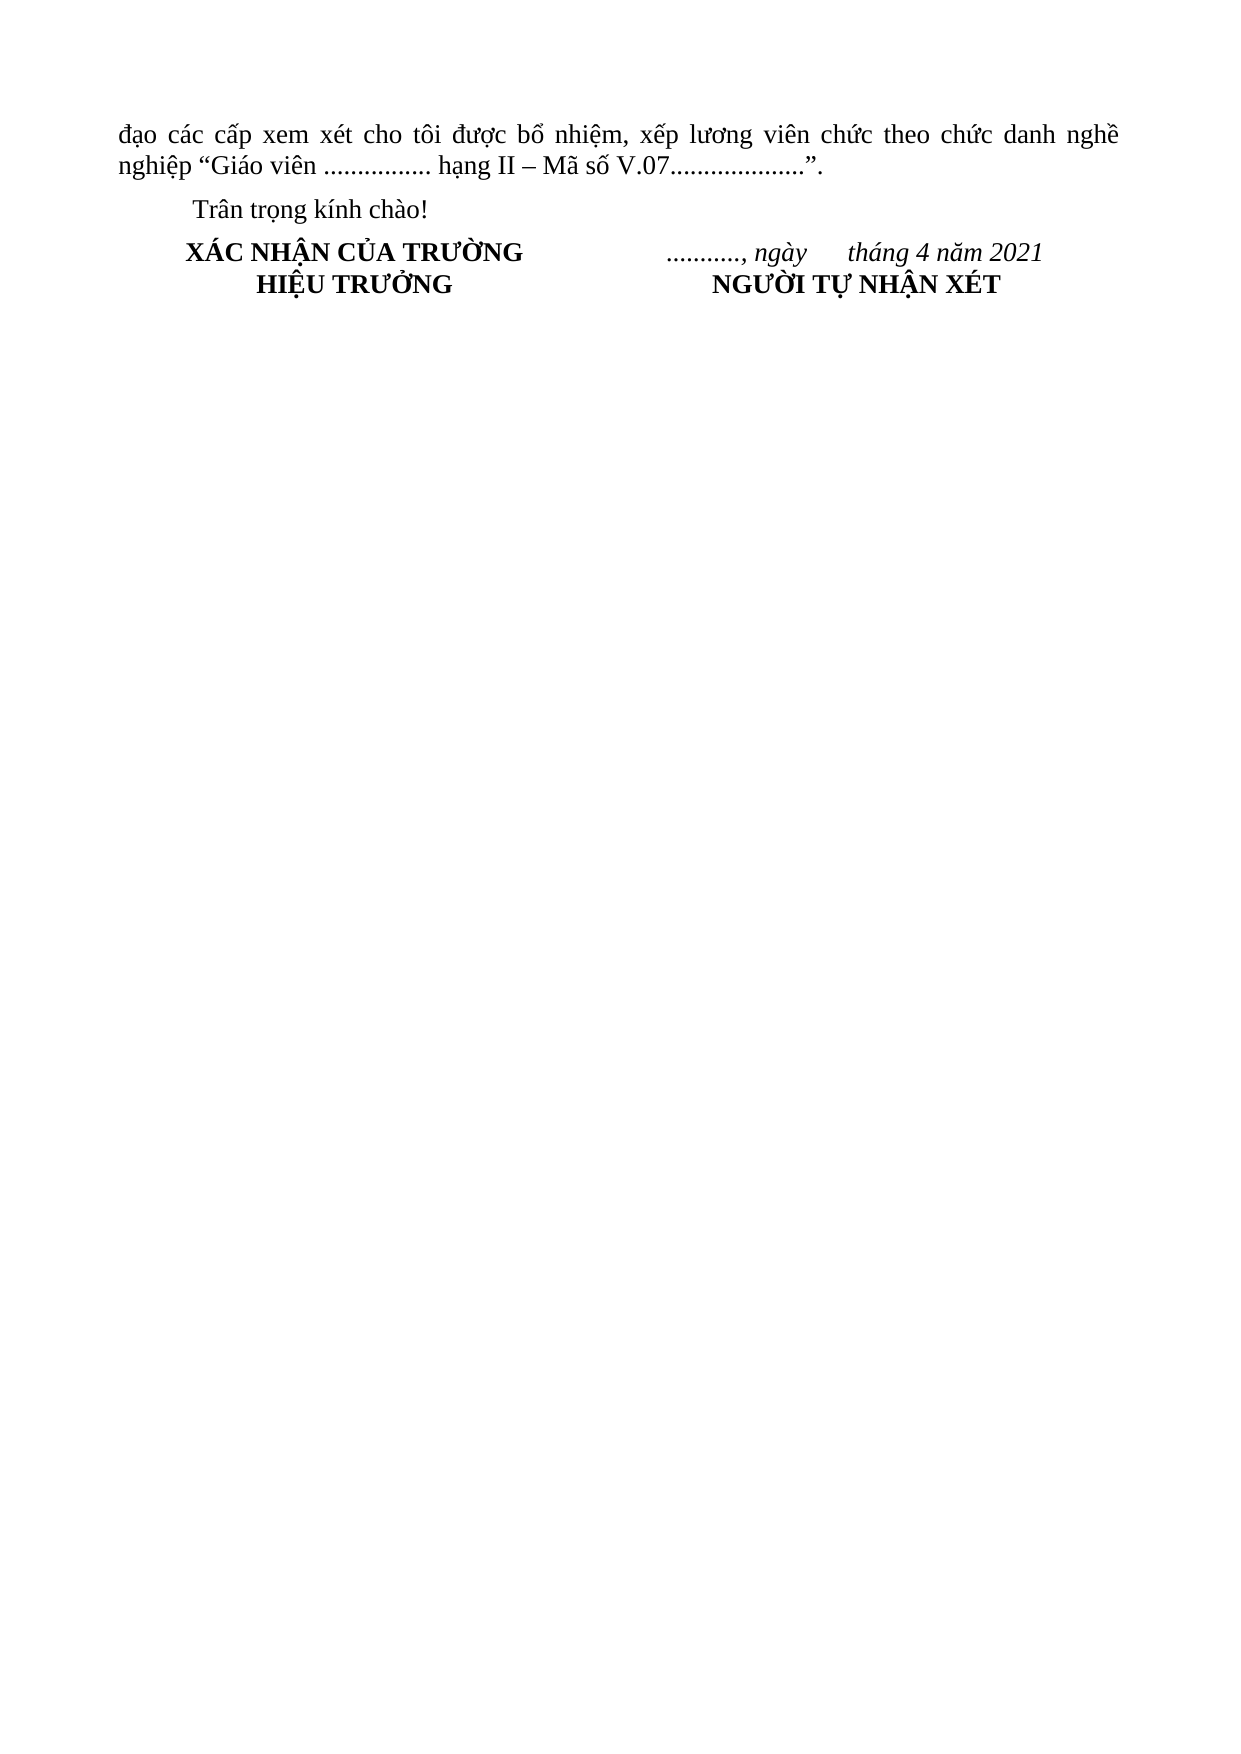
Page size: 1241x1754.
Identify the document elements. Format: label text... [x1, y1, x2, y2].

text XÁC NHẬN CỦA TRƯỜNG ..........., ngày tháng 4 năm 2021 [118, 237, 1122, 268]
text Trân trọng kính chào! [118, 193, 1122, 224]
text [118, 118, 1122, 180]
text HIỆU TRƯỞNG NGƯỜI TỰ NHẬN XÉT [118, 268, 1122, 299]
